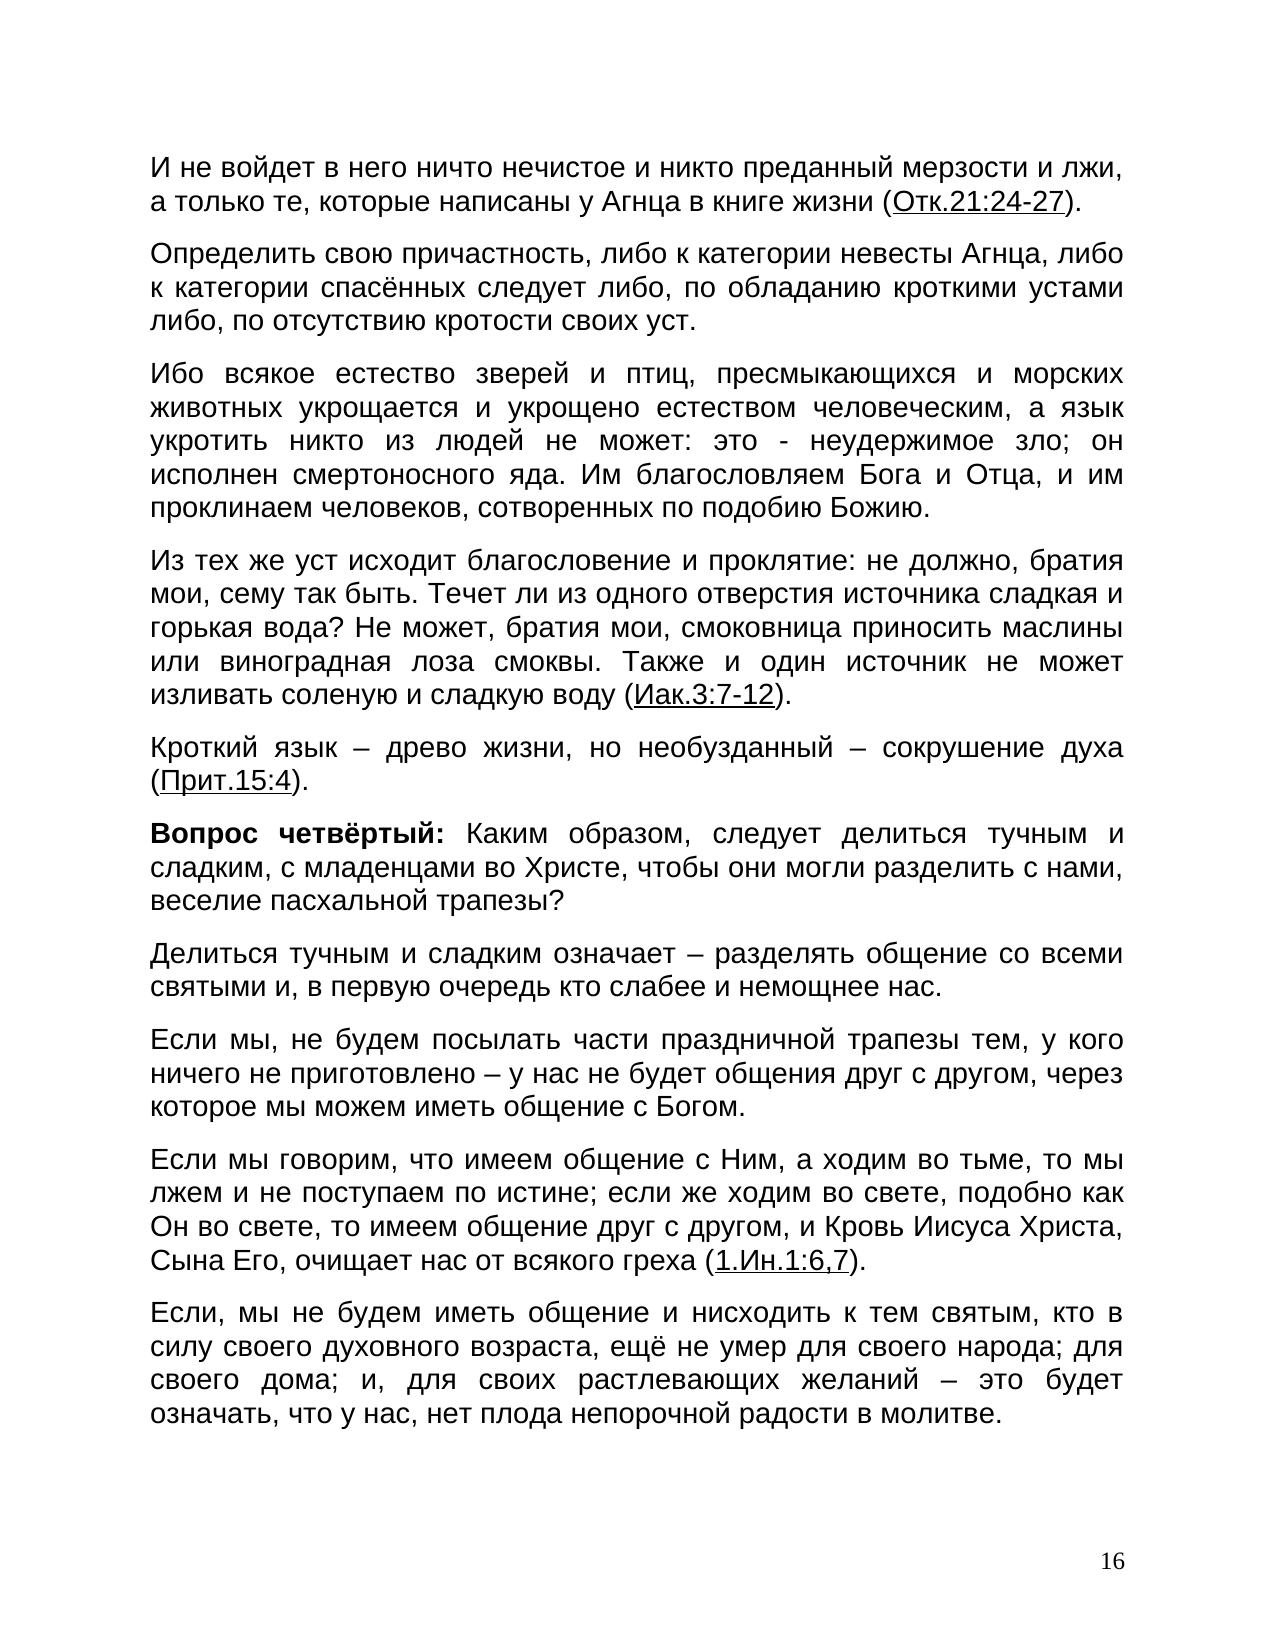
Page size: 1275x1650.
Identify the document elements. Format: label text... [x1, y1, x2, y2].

text Ибо всякое естество зверей и птиц, пресмыкающихся и морских животных укрощается и укрощено естеством человеческим, а язык укротить никто из людей не может: это - неудержимое зло; он исполнен смертоносного яда. Им благословляем Бога и Отца, и им проклинаем человеков, сотворенных по подобию Божию. [150, 356, 1125, 524]
text Вопрос четвёртый: Каким образом, следует делиться тучным и сладким, с младенцами во Христе, чтобы они могли разделить с нами, веселие пасхальной трапезы? [150, 816, 1125, 917]
text И не войдет в него ничто нечистое и никто преданный мерзости и лжи, а только те, которые написаны у Агнца в книге жизни (Отк.21:24-27). [150, 150, 1125, 217]
text Если мы говорим, что имеем общение с Ним, а ходим во тьме, то мы лжем и не поступаем по истине; если же ходим во свете, подобно как Он во свете, то имеем общение друг с другом, и Кровь Иисуса Христа, Сына Его, очищает нас от всякого греха (1.Ин.1:6,7). [150, 1142, 1125, 1276]
text Делиться тучным и сладким означает – разделять общение со всеми святыми и, в первую очередь кто слабее и немощнее нас. [150, 936, 1125, 1003]
text Если, мы не будем иметь общение и нисходить к тем святым, кто в силу своего духовного возраста, ещё не умер для своего народа; для своего дома; и, для своих растлевающих желаний – это будет означать, что у нас, нет плода непорочной радости в молитве. [150, 1295, 1125, 1429]
text Определить свою причастность, либо к категории невесты Агнца, либо к категории спасённых следует либо, по обладанию кроткими устами либо, по отсутствию кротости своих уст. [150, 236, 1125, 337]
text Если мы, не будем посылать части праздничной трапезы тем, у кого ничего не приготовлено – у нас не будет общения друг с другом, через которое мы можем иметь общение с Богом. [150, 1022, 1125, 1123]
text Из тех же уст исходит благословение и проклятие: не должно, братия мои, сему так быть. Течет ли из одного отверстия источника сладкая и горькая вода? Не может, братия мои, смоковница приносить маслины или виноградная лоза смоквы. Также и один источник не может изливать соленую и сладкую воду (Иак.3:7-12). [150, 543, 1125, 711]
text Кроткий язык – древо жизни, но необузданный – сокрушение духа (Прит.15:4). [150, 730, 1125, 797]
